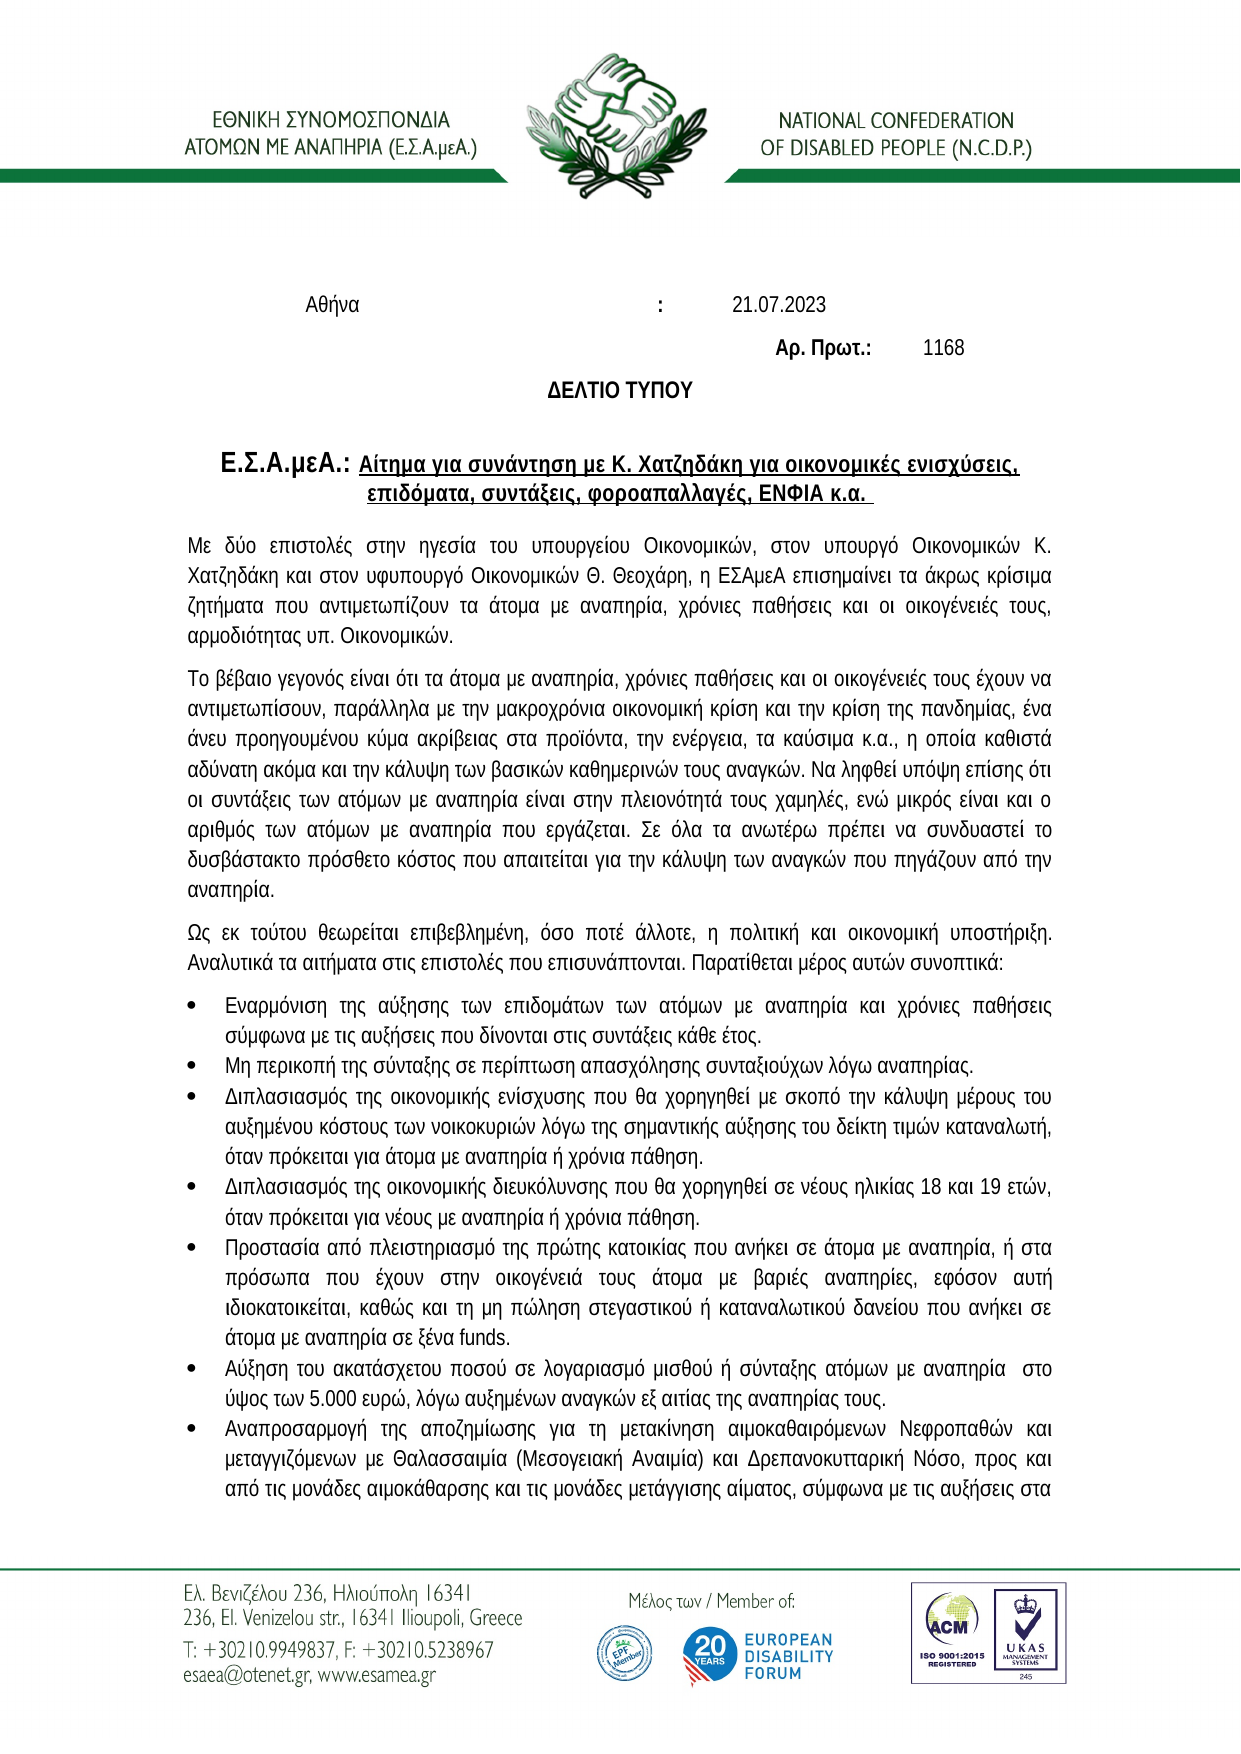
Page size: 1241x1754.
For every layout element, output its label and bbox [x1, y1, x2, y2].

picture [0, 0, 1240, 237]
picture [0, 1556, 1240, 1738]
